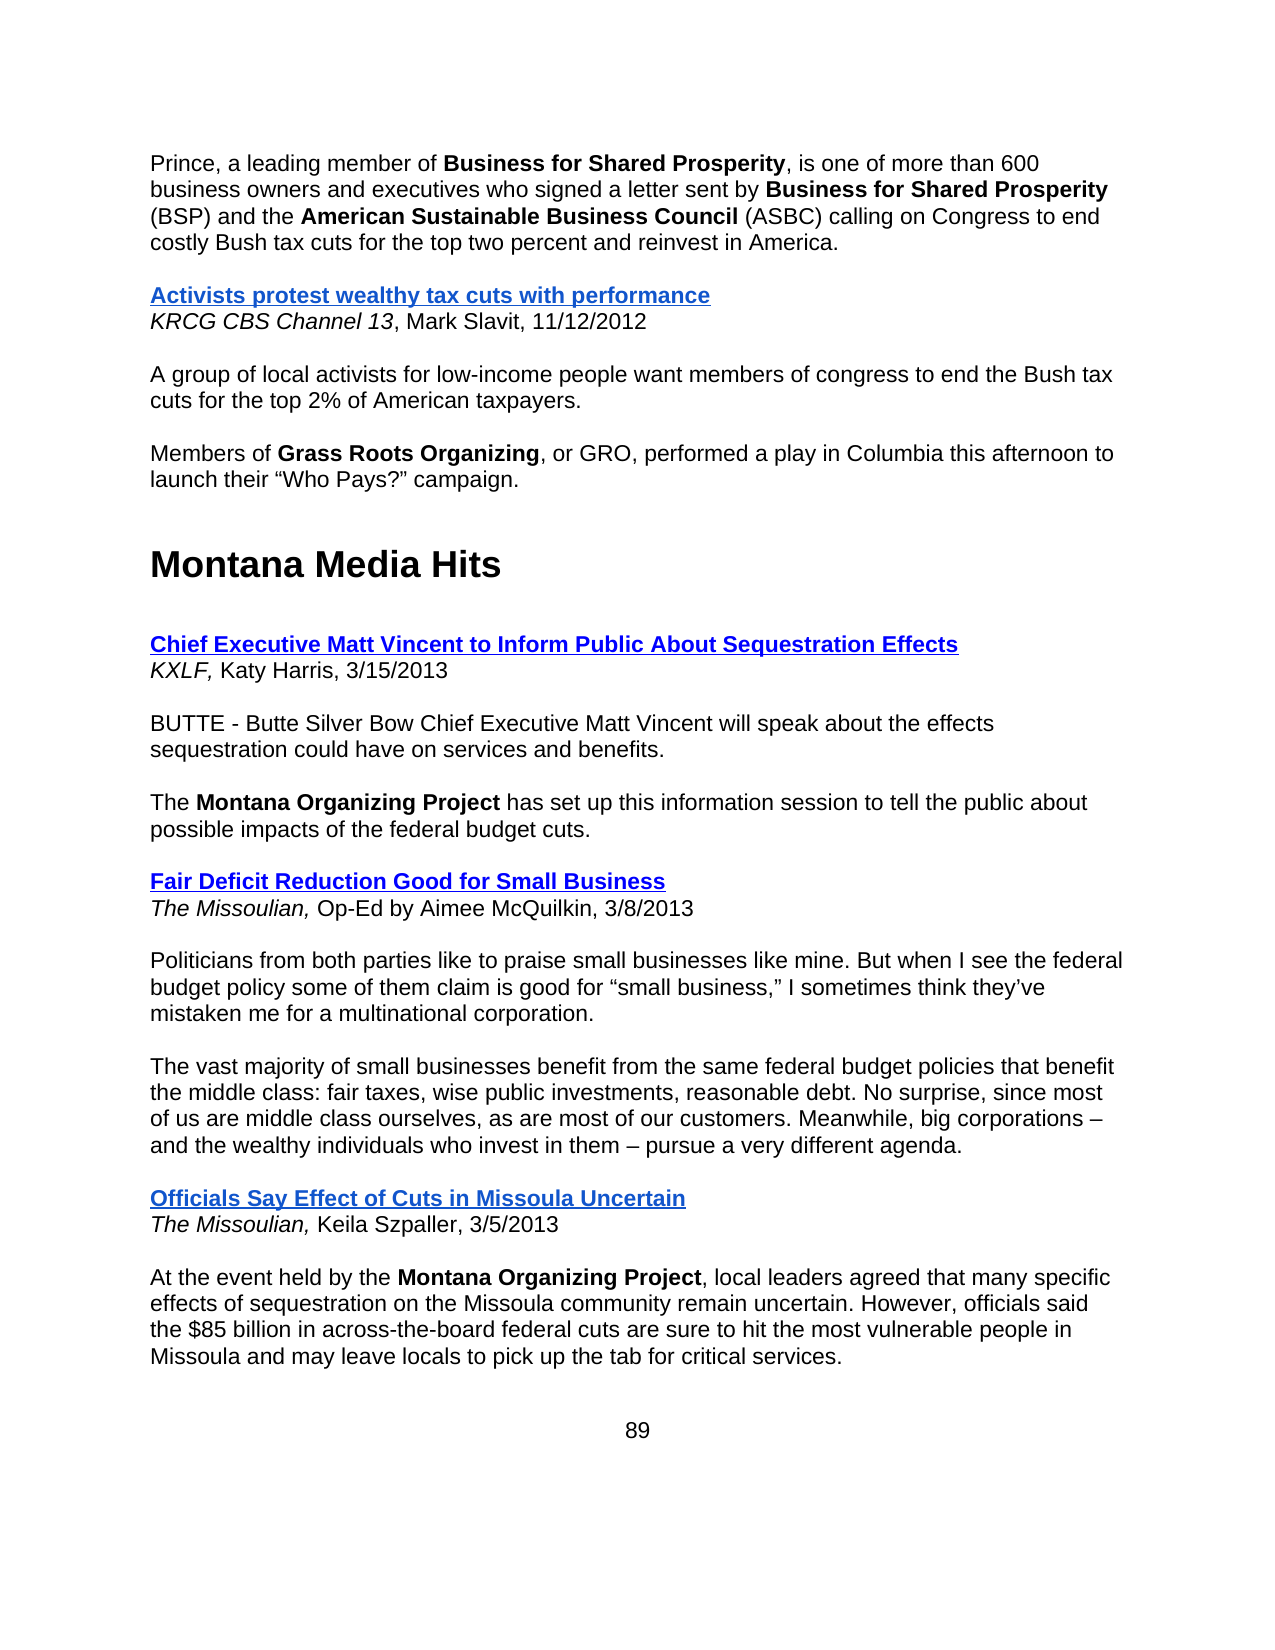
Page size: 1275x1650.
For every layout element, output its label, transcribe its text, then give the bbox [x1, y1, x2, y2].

text Officials Say Effect of Cuts in Missoula Uncertain [150, 1184, 1125, 1211]
text A group of local activists for low-income people want members of congress to end the Bush tax cuts for the top 2% of American taxpayers. [150, 361, 1125, 413]
text Chief Executive Matt Vincent to Inform Public About Sequestration Effects [150, 631, 1125, 657]
text KRCG CBS Channel 13, Mark Slavit, 11/12/2012 [150, 308, 1125, 334]
text Prince, a leading member of Business for Shared Prosperity, is one of more than 600 business owners and executives who signed a letter sent by Business for Shared Prosperity (BSP) and the American Sustainable Business Council (ASBC) calling on Congress to end costly Bush tax cuts for the top two percent and reinvest in America. [150, 150, 1125, 255]
subtitle Montana Media Hits [150, 543, 1125, 586]
text BUTTE - Butte Silver Bow Chief Executive Matt Vincent will speak about the effects sequestration could have on services and benefits. [150, 710, 1125, 763]
text The Montana Organizing Project has set up this information session to tell the public about possible impacts of the federal budget cuts. [150, 789, 1125, 842]
text The vast majority of small businesses benefit from the same federal budget policies that benefit the middle class: fair taxes, wise public investments, reasonable debt. No surprise, since most of us are middle class ourselves, as are most of our customers. Meanwhile, big corporations – and the wealthy individuals who invest in them – pursue a very different agenda. [150, 1053, 1125, 1158]
text At the event held by the Montana Organizing Project, local leaders agreed that many specific effects of sequestration on the Missoula community remain uncertain. However, officials said the $85 billion in across-the-board federal cuts are sure to hit the most vulnerable people in Missoula and may leave locals to pick up the tab for critical services. [150, 1263, 1125, 1369]
text The Missoulian, Keila Szpaller, 3/5/2013 [150, 1211, 1125, 1237]
text Fair Deficit Reduction Good for Small Business [150, 868, 1125, 894]
text Politicians from both parties like to praise small businesses like mine. But when I see the federal budget policy some of them claim is good for “small business,” I sometimes think they’ve mistaken me for a multinational corporation. [150, 947, 1125, 1026]
text KXLF, Katy Harris, 3/15/2013 [150, 657, 1125, 684]
text Activists protest wealthy tax cuts with performance [150, 282, 1125, 308]
text The Missoulian, Op-Ed by Aimee McQuilkin, 3/8/2013 [150, 894, 1125, 921]
text Members of Grass Roots Organizing, or GRO, performed a play in Columbia this afternoon to launch their “Who Pays?” campaign. [150, 440, 1125, 493]
